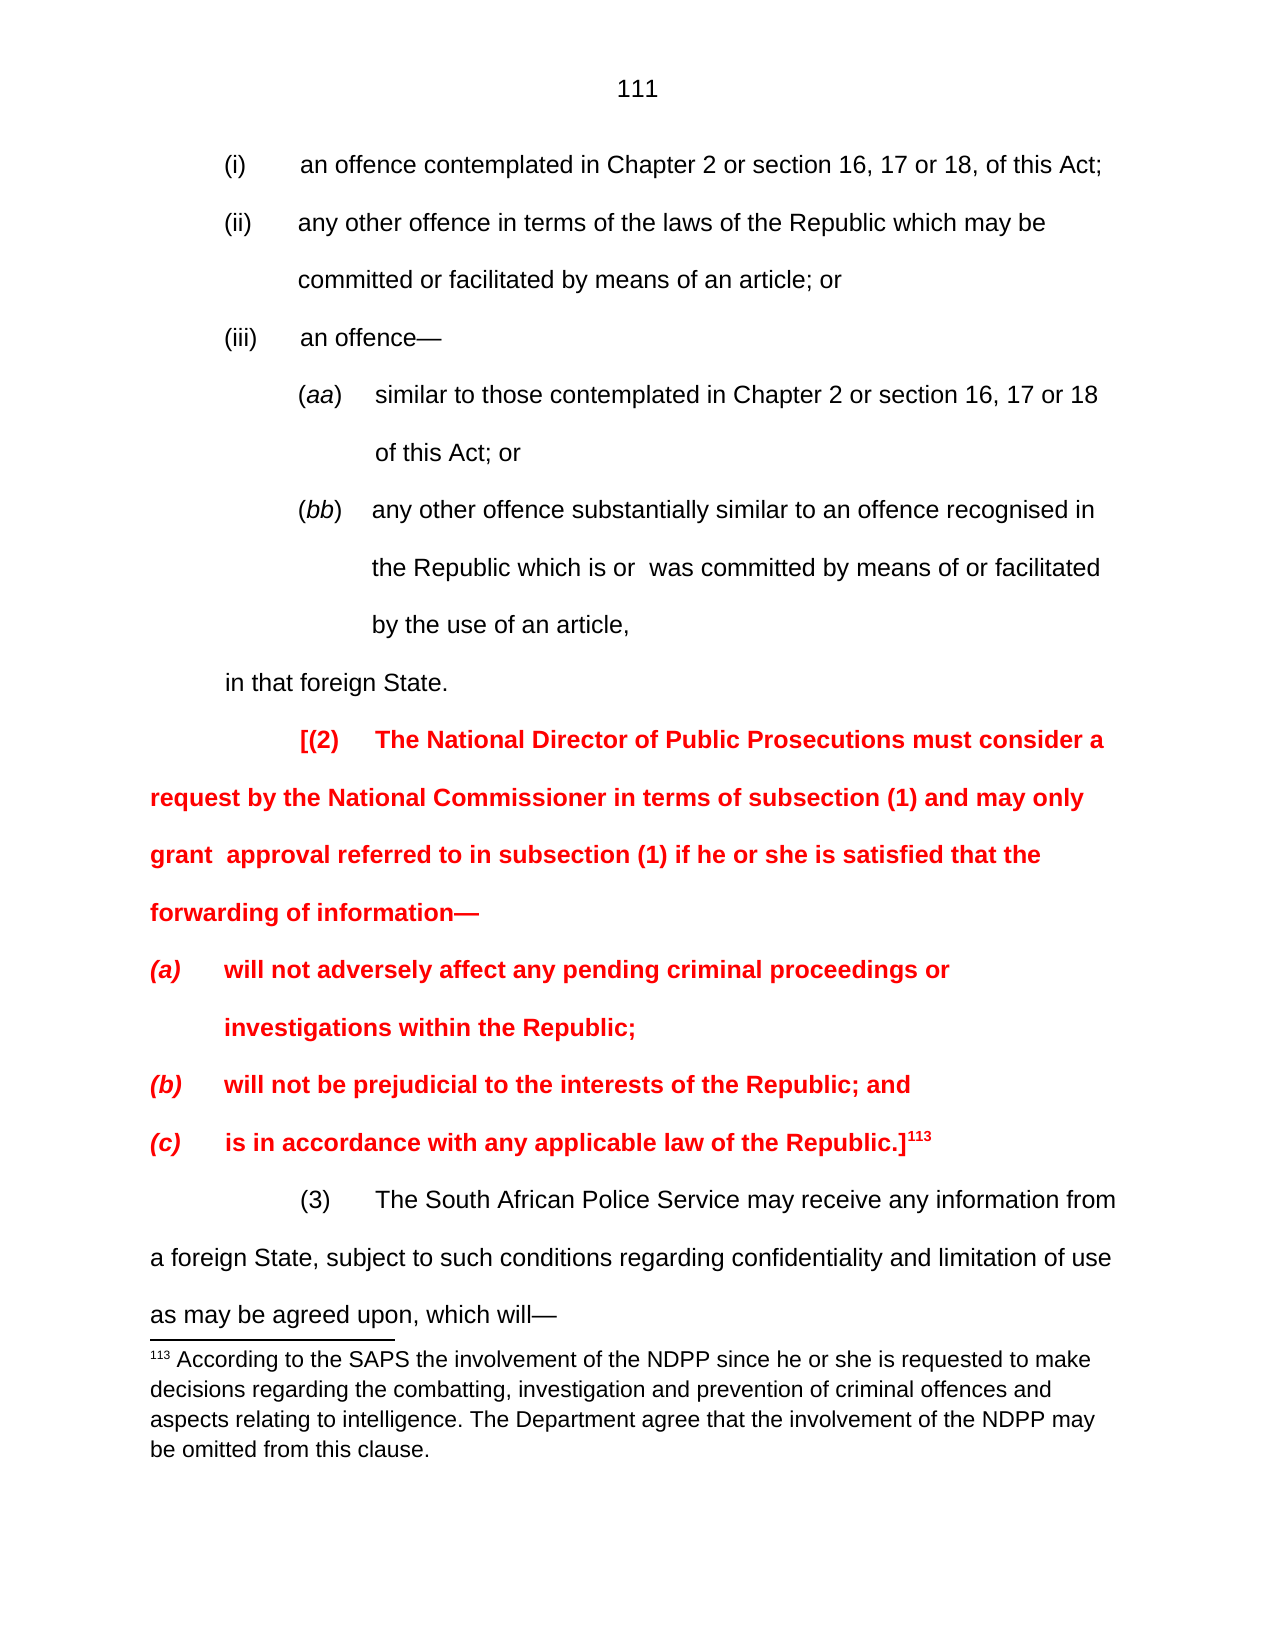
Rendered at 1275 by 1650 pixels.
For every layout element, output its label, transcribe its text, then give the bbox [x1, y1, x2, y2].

text (aa) similar to those contemplated in Chapter 2 or section 16, 17 or 18 of this Act; or [298, 380, 1125, 466]
text (c) is in accordance with any applicable law of the Republic.] [150, 1127, 1125, 1156]
text (a) will not adversely affect any pending criminal proceedings or investigations within the Republic; [150, 955, 1125, 1041]
text (3) The South African Police Service may receive any information from a foreign State, subject to such conditions regarding confidentiality and limitation of use as may be agreed upon, which will— [150, 1185, 1125, 1329]
text in that foreign State. [225, 667, 1125, 696]
text (i) an offence contemplated in Chapter 2 or section 16, 17 or 18, of this Act; [224, 150, 1125, 179]
text (bb) any other offence substantially similar to an offence recognised in the Republic which is or was committed by means of or facilitated by the use of an article, [298, 495, 1125, 639]
text (b) will not be prejudicial to the interests of the Republic; and [150, 1070, 1125, 1099]
text [(2) The National Director of Public Prosecutions must consider a request by the National Commissioner in terms of subsection (1) and may only grant approval referred to in subsection (1) if he or she is satisfied that the forwarding of information— [150, 725, 1125, 926]
text (iii) an offence— [150, 322, 1125, 351]
text (ii) any other offence in terms of the laws of the Republic which may be committed or facilitated by means of an article; or [224, 207, 1125, 294]
